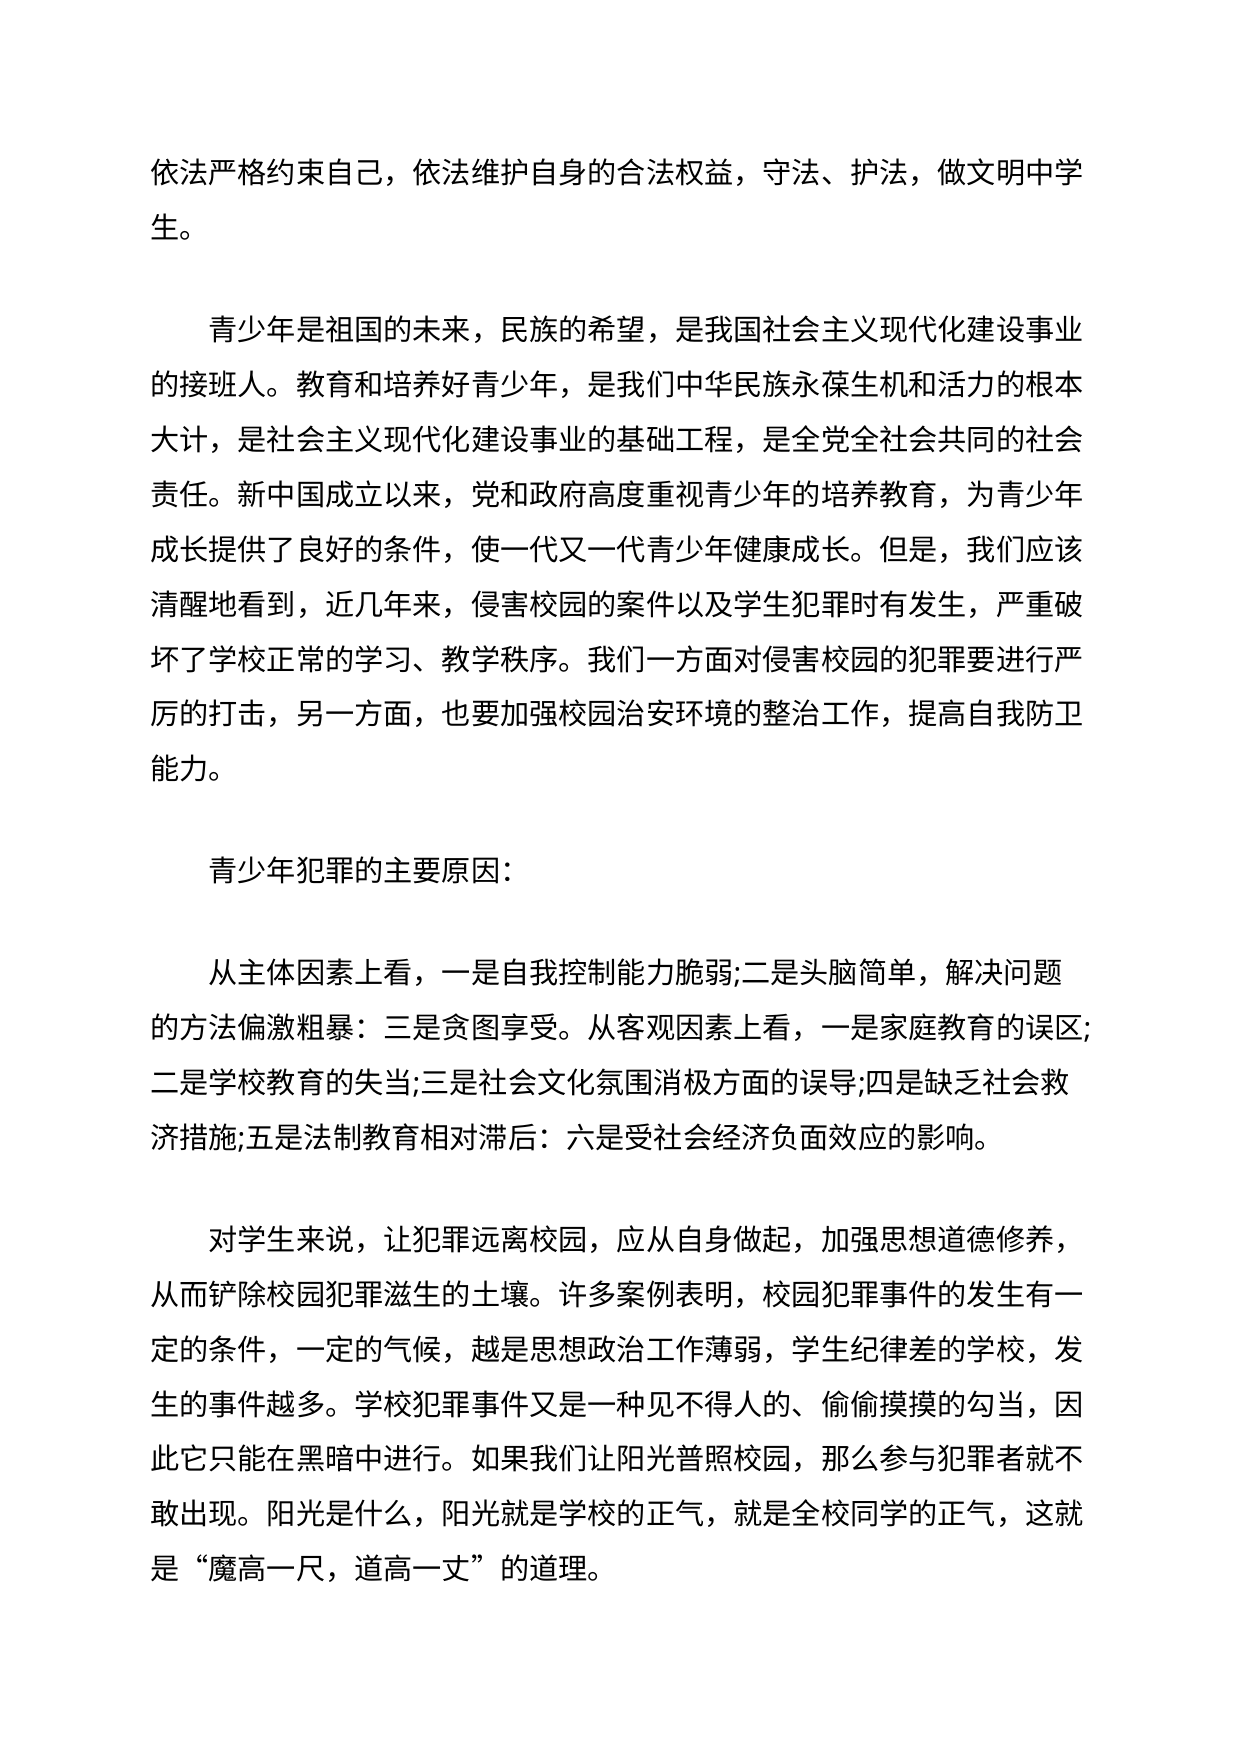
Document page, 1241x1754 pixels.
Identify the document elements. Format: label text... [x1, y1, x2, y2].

text 青少年是祖国的未来，民族的希望，是我国社会主义现代化建设事业的接班人。教育和培养好青少年，是我们中华民族永葆生机和活力的根本大计，是社会主义现代化建设事业的基础工程，是全党全社会共同的社会责任。新中国成立以来，党和政府高度重视青少年的培养教育，为青少年成长提供了良好的条件，使一代又一代青少年健康成长。但是，我们应该清醒地看到，近几年来，侵害校园的案件以及学生犯罪时有发生，严重破坏了学校正常的学习、教学秩序。我们一方面对侵害校园的犯罪要进行严厉的打击，另一方面，也要加强校园治安环境的整治工作，提高自我防卫能力。 [150, 307, 1090, 788]
text 青少年犯罪的主要原因： [150, 848, 1090, 890]
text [150, 150, 1090, 247]
text 对学生来说，让犯罪远离校园，应从自身做起，加强思想道德修养，从而铲除校园犯罪滋生的土壤。许多案例表明，校园犯罪事件的发生有一定的条件，一定的气候，越是思想政治工作薄弱，学生纪律差的学校，发生的事件越多。学校犯罪事件又是一种见不得人的、偷偷摸摸的勾当，因此它只能在黑暗中进行。如果我们让阳光普照校园，那么参与犯罪者就不敢出现。阳光是什么，阳光就是学校的正气，就是全校同学的正气，这就是“魔高一尺，道高一丈”的道理。 [150, 1216, 1090, 1588]
text 从主体因素上看，一是自我控制能力脆弱;二是头脑简单，解决问题的方法偏激粗暴：三是贪图享受。从客观因素上看，一是家庭教育的误区;二是学校教育的失当;三是社会文化氛围消极方面的误导;四是缺乏社会救济措施;五是法制教育相对滞后：六是受社会经济负面效应的影响。 [150, 949, 1090, 1157]
